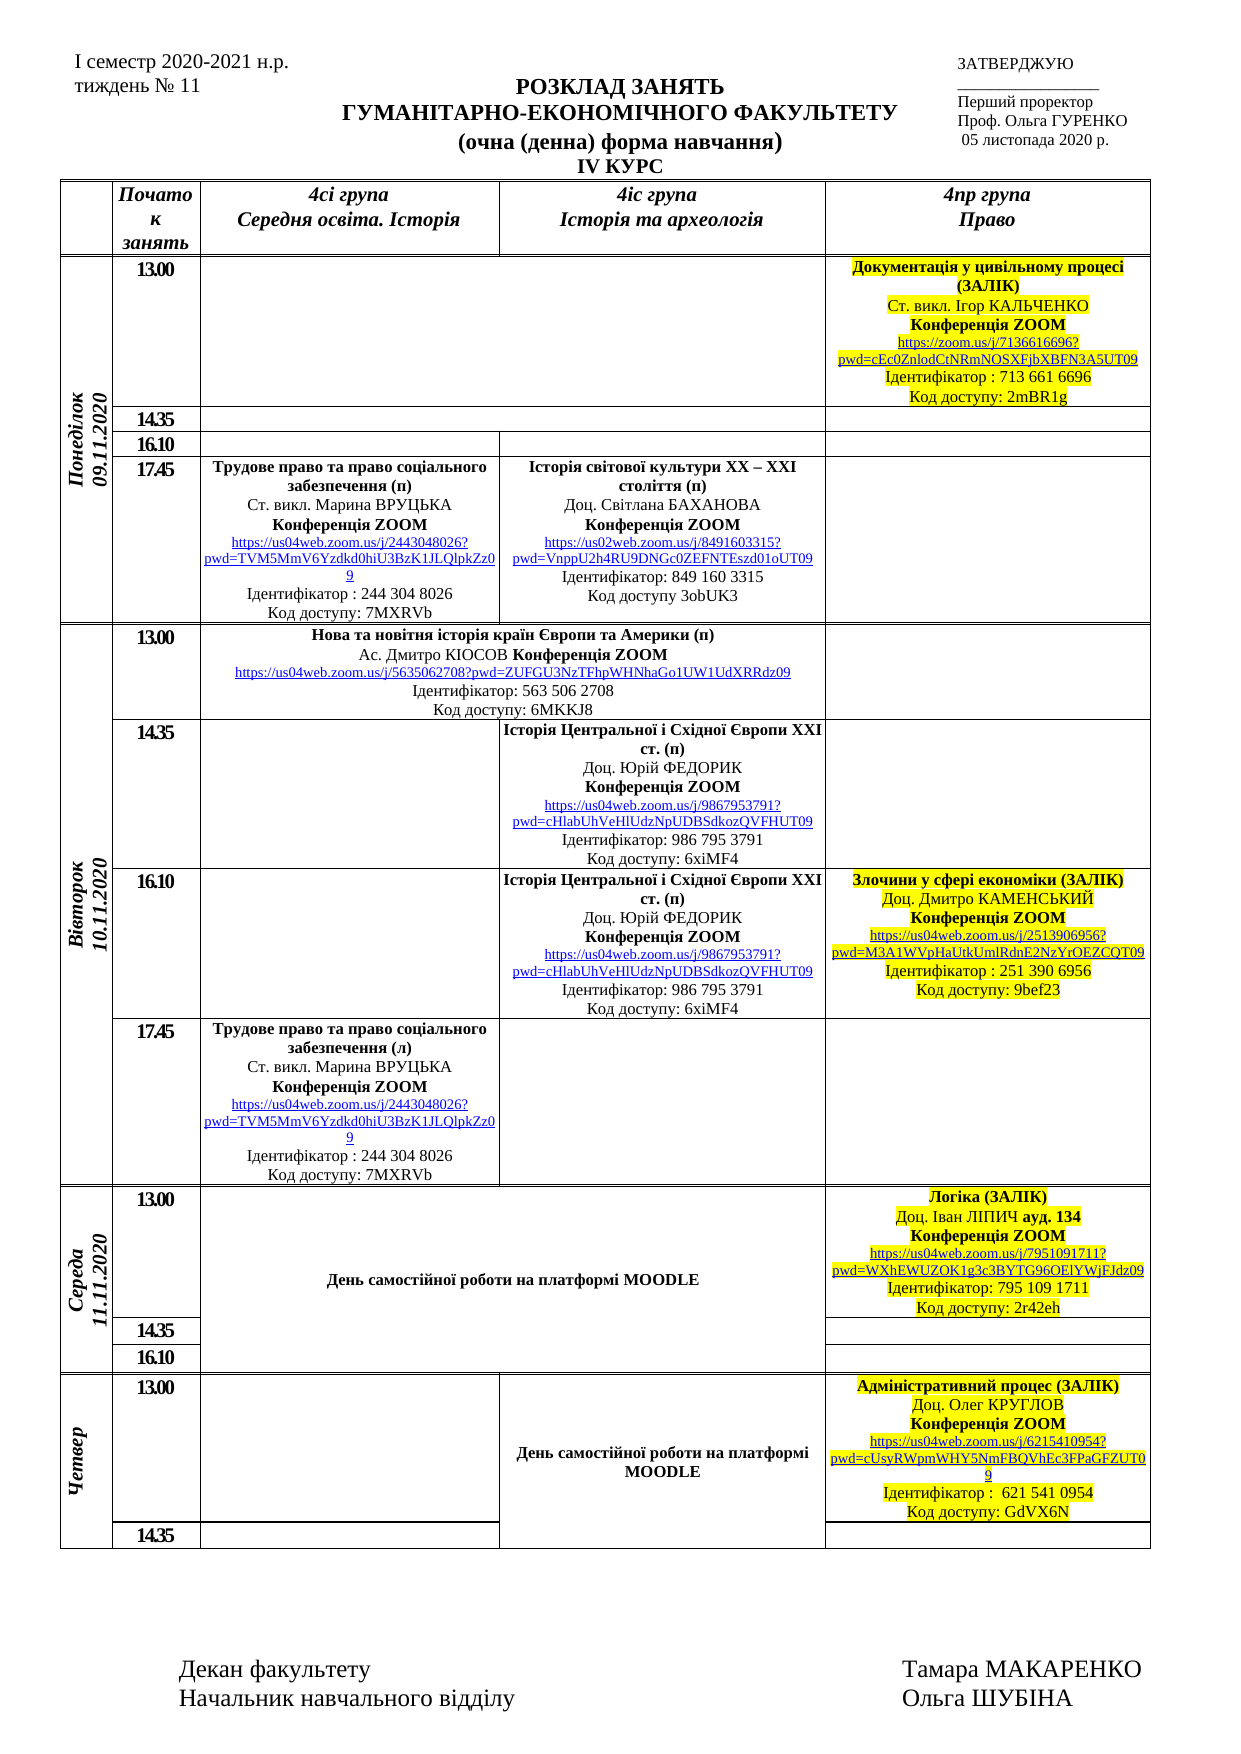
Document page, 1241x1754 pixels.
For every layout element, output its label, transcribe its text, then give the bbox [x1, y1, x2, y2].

table_cell Історія Центральної і Східної Європи ХХІ ст. (п) Доц. Юрій ФЕДОРИК Конференція ZOOM https://us04web.zoom.us/j/9867953791?pwd=cHlabUhVeHlUdzNpUDBSdkozQVFHUT09 Ідентифікатор: 986 795 3791 Код доступу: 6xiMF4 [500, 720, 825, 868]
table_cell 13.00 [113, 257, 200, 406]
table_cell [826, 1318, 1150, 1344]
table_cell [201, 1375, 499, 1521]
table_header 4іс група Історія та археологія [500, 182, 825, 254]
table_cell Історія світової культури ХХ – ХХІ століття (п) Доц. Світлана БАХАНОВА Конференція ZOOM https://us02web.zoom.us/j/8491603315?pwd=VnppU2h4RU9DNGc0ZEFNTEszd01oUT09 Ідентифікатор: 849 160 3315 Код доступу 3obUK3 [500, 457, 825, 622]
table_cell [500, 1019, 825, 1184]
table_header 4сі група Середня освіта. Історія [201, 182, 499, 254]
table_cell 14.35 [113, 720, 200, 868]
table_cell [201, 407, 825, 431]
table_cell [201, 257, 825, 406]
table_cell День самостійної роботи на платформі MOODLE [201, 1187, 825, 1372]
table_cell [826, 625, 1150, 719]
table_cell [826, 1523, 1150, 1548]
table_cell Нова та новітня історія країн Європи та Америки (п) Ас. Дмитро КІОСОВ Конференція ZOOM https://us04web.zoom.us/j/5635062708?pwd=ZUFGU3NzTFhpWHNhaGo1UW1UdXRRdz09 Ідентифікатор: 563 506 2708 Код доступу: 6MKKJ8 [201, 625, 825, 719]
text ІV КУРС [75, 154, 1165, 178]
table_cell [826, 432, 1150, 456]
table_cell [826, 407, 1150, 431]
table_cell Трудове право та право соціального забезпечення (л) Ст. викл. Марина ВРУЦЬКА Конференція ZOOM https://us04web.zoom.us/j/2443048026?pwd=TVM5MmV6Yzdkd0hiU3BzK1JLQlpkZz09 Ідентифікатор : 244 304 8026 Код доступу: 7MXRVb [201, 1019, 499, 1184]
table_header 4пр група Право [826, 182, 1150, 254]
table_cell Четвер 12.11.2020 [61, 1375, 112, 1548]
table_cell 14.35 [113, 1523, 200, 1548]
table_cell Понеділок 09.11.2020 [61, 257, 112, 622]
table_cell 16.10 [113, 1345, 200, 1372]
table_cell Вівторок 10.11.2020 [61, 625, 112, 1184]
table_cell [201, 1523, 499, 1548]
table_cell Логіка (ЗАЛІК) Доц. Іван ЛІПИЧ ауд. 134 Конференція ZOOM https://us04web.zoom.us/j/7951091711?pwd=WXhEWUZOK1g3c3BYTG96OElYWjFJdz09 Ідентифікатор: 795 109 1711 Код доступу: 2r42eh [826, 1187, 1150, 1317]
table_cell 14.35 [113, 407, 200, 431]
table_cell Середа 11.11.2020 [61, 1187, 112, 1372]
table_cell Документація у цивільному процесі (ЗАЛІК) Ст. викл. Ігор КАЛЬЧЕНКО Конференція ZOOM https://zoom.us/j/7136616696?pwd=cEc0ZnlodCtNRmNOSXFjbXBFN3A5UT09 Ідентифікатор : 713 661 6696 Код доступу: 2mBR1g [826, 257, 976, 406]
table_cell 14.35 [113, 1318, 200, 1344]
table_header [61, 182, 112, 254]
table_cell 16.10 [113, 432, 200, 456]
table_cell День самостійної роботи на платформі MOODLE [500, 1375, 825, 1548]
table_cell [201, 869, 499, 1018]
table_cell [826, 1019, 1150, 1184]
table_cell Трудове право та право соціального забезпечення (п) Ст. викл. Марина ВРУЦЬКА Конференція ZOOM https://us04web.zoom.us/j/2443048026?pwd=TVM5MmV6Yzdkd0hiU3BzK1JLQlpkZz09 Ідентифікатор : 244 304 8026 Код доступу: 7MXRVb [201, 457, 499, 622]
table_cell 16.10 [113, 869, 200, 1018]
table_cell 13.00 [113, 1375, 200, 1521]
table_cell [201, 432, 499, 456]
table_cell [500, 432, 825, 456]
table_cell [201, 720, 499, 868]
table_header Початок занять [113, 182, 200, 254]
table_cell 17.45 [113, 457, 200, 622]
table_cell 13.00 [113, 1187, 200, 1317]
table_cell Історія Центральної і Східної Європи ХХІ ст. (п) Доц. Юрій ФЕДОРИК Конференція ZOOM https://us04web.zoom.us/j/9867953791?pwd=cHlabUhVeHlUdzNpUDBSdkozQVFHUT09 Ідентифікатор: 986 795 3791 Код доступу: 6xiMF4 [500, 869, 825, 1018]
table_cell [826, 720, 1150, 868]
table_cell 13.00 [113, 625, 200, 719]
table_cell [826, 457, 1150, 622]
table_cell [826, 1345, 1150, 1372]
table_cell Документація у цивільному процесі (ЗАЛІК) Ст. викл. Ігор КАЛЬЧЕНКО Конференція ZOOM https://zoom.us/j/7136616696?pwd=cEc0ZnlodCtNRmNOSXFjbXBFN3A5UT09 Ідентифікатор : 713 661 6696 Код доступу: 2mBR1g [980, 257, 1150, 406]
table_cell Адміністративний процес (ЗАЛІК) Доц. Олег КРУГЛОВ Конференція ZOOM https://us04web.zoom.us/j/6215410954?pwd=cUsyRWpmWHY5NmFBQVhEc3FPaGFZUT09 Ідентифікатор : 621 541 0954 Код доступу: GdVX6N [826, 1375, 1150, 1521]
table_cell 17.45 [113, 1019, 200, 1184]
table_cell Злочини у сфері економіки (ЗАЛІК) Доц. Дмитро КАМЕНСЬКИЙ Конференція ZOOM https://us04web.zoom.us/j/2513906956?pwd=M3A1WVpHaUtkUmlRdnE2NzYrOEZCQT09 Ідентифікатор : 251 390 6956 Код доступу: 9bef23 [826, 869, 1150, 1018]
